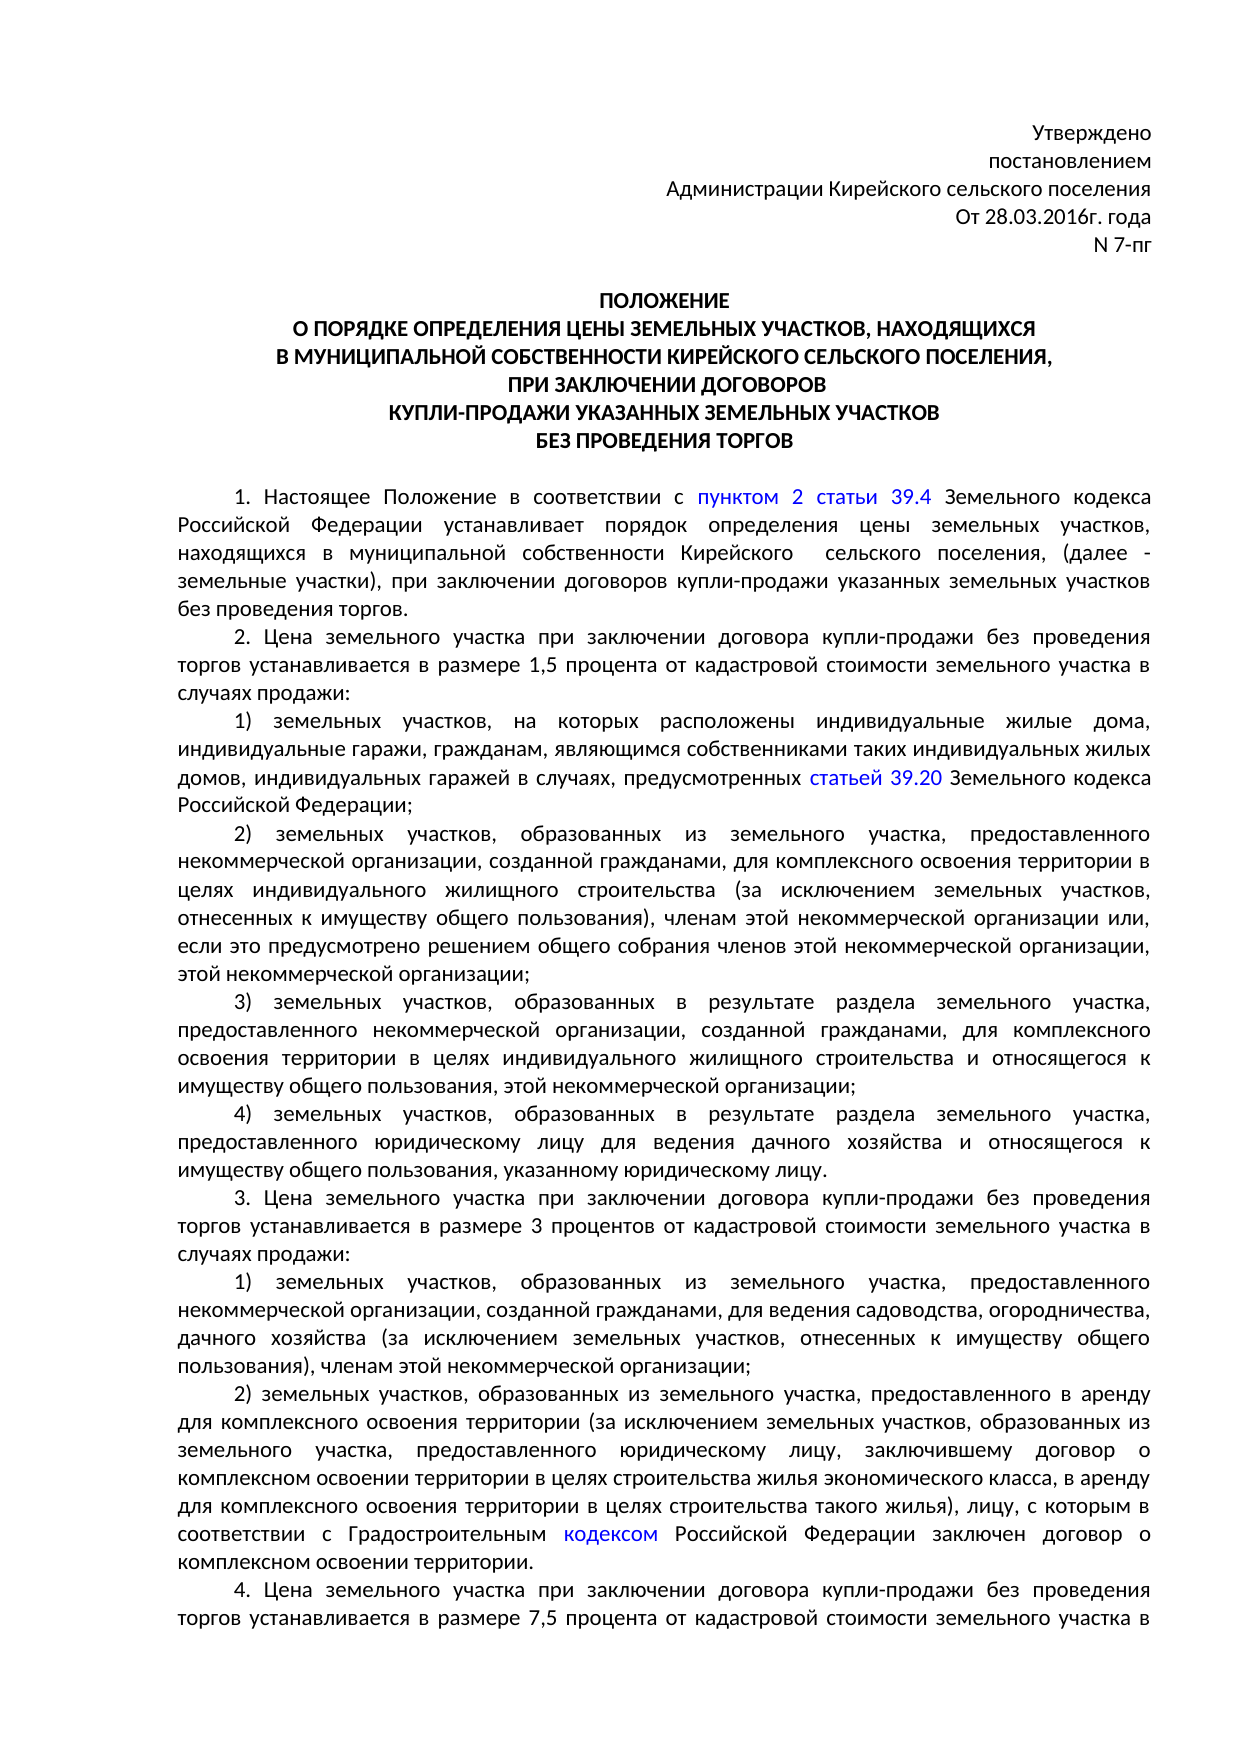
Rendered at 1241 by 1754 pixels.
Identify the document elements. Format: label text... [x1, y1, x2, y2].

text От 28.03.2016г. года [177, 202, 1152, 230]
text 1) земельных участков, на которых расположены индивидуальные жилые дома, индивидуальные гаражи, гражданам, являющимся собственниками таких индивидуальных жилых домов, индивидуальных гаражей в случаях, предусмотренных статьей 39.20 Земельного кодекса Российской Федерации; [177, 707, 1152, 819]
title БЕЗ ПРОВЕДЕНИЯ ТОРГОВ [177, 426, 1152, 454]
text 1. Настоящее Положение в соответствии с пунктом 2 статьи 39.4 Земельного кодекса Российской Федерации устанавливает порядок определения цены земельных участков, находящихся в муниципальной собственности Кирейского сельского поселения, (далее - земельные участки), при заключении договоров купли-продажи указанных земельных участков без проведения торгов. [177, 482, 1152, 622]
title ПОЛОЖЕНИЕ [177, 286, 1152, 314]
title В МУНИЦИПАЛЬНОЙ СОБСТВЕННОСТИ КИРЕЙСКОГО СЕЛЬСКОГО ПОСЕЛЕНИЯ, [177, 342, 1152, 370]
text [177, 1575, 1152, 1631]
text 4) земельных участков, образованных в результате раздела земельного участка, предоставленного юридическому лицу для ведения дачного хозяйства и относящегося к имуществу общего пользования, указанному юридическому лицу. [177, 1099, 1152, 1183]
text N 7-пг [177, 230, 1152, 258]
text 1) земельных участков, образованных из земельного участка, предоставленного некоммерческой организации, созданной гражданами, для ведения садоводства, огородничества, дачного хозяйства (за исключением земельных участков, отнесенных к имуществу общего пользования), членам этой некоммерческой организации; [177, 1267, 1152, 1379]
text 3. Цена земельного участка при заключении договора купли-продажи без проведения торгов устанавливается в размере 3 процентов от кадастровой стоимости земельного участка в случаях продажи: [177, 1183, 1152, 1267]
text 2. Цена земельного участка при заключении договора купли-продажи без проведения торгов устанавливается в размере 1,5 процента от кадастровой стоимости земельного участка в случаях продажи: [177, 622, 1152, 707]
text 3) земельных участков, образованных в результате раздела земельного участка, предоставленного некоммерческой организации, созданной гражданами, для комплексного освоения территории в целях индивидуального жилищного строительства и относящегося к имуществу общего пользования, этой некоммерческой организации; [177, 987, 1152, 1099]
title О ПОРЯДКЕ ОПРЕДЕЛЕНИЯ ЦЕНЫ ЗЕМЕЛЬНЫХ УЧАСТКОВ, НАХОДЯЩИХСЯ [177, 314, 1152, 342]
title ПРИ ЗАКЛЮЧЕНИИ ДОГОВОРОВ [177, 370, 1152, 398]
text Утверждено [177, 118, 1152, 146]
text Администрации Кирейского сельского поселения [177, 174, 1152, 202]
text постановлением [177, 146, 1152, 174]
title КУПЛИ-ПРОДАЖИ УКАЗАННЫХ ЗЕМЕЛЬНЫХ УЧАСТКОВ [177, 398, 1152, 426]
text 2) земельных участков, образованных из земельного участка, предоставленного в аренду для комплексного освоения территории (за исключением земельных участков, образованных из земельного участка, предоставленного юридическому лицу, заключившему договор о комплексном освоении территории в целях строительства жилья экономического класса, в аренду для комплексного освоения территории в целях строительства такого жилья), лицу, с которым в соответствии с Градостроительным кодексом Российской Федерации заключен договор о комплексном освоении территории. [177, 1379, 1152, 1575]
text 2) земельных участков, образованных из земельного участка, предоставленного некоммерческой организации, созданной гражданами, для комплексного освоения территории в целях индивидуального жилищного строительства (за исключением земельных участков, отнесенных к имуществу общего пользования), членам этой некоммерческой организации или, если это предусмотрено решением общего собрания членов этой некоммерческой организации, этой некоммерческой организации; [177, 819, 1152, 987]
